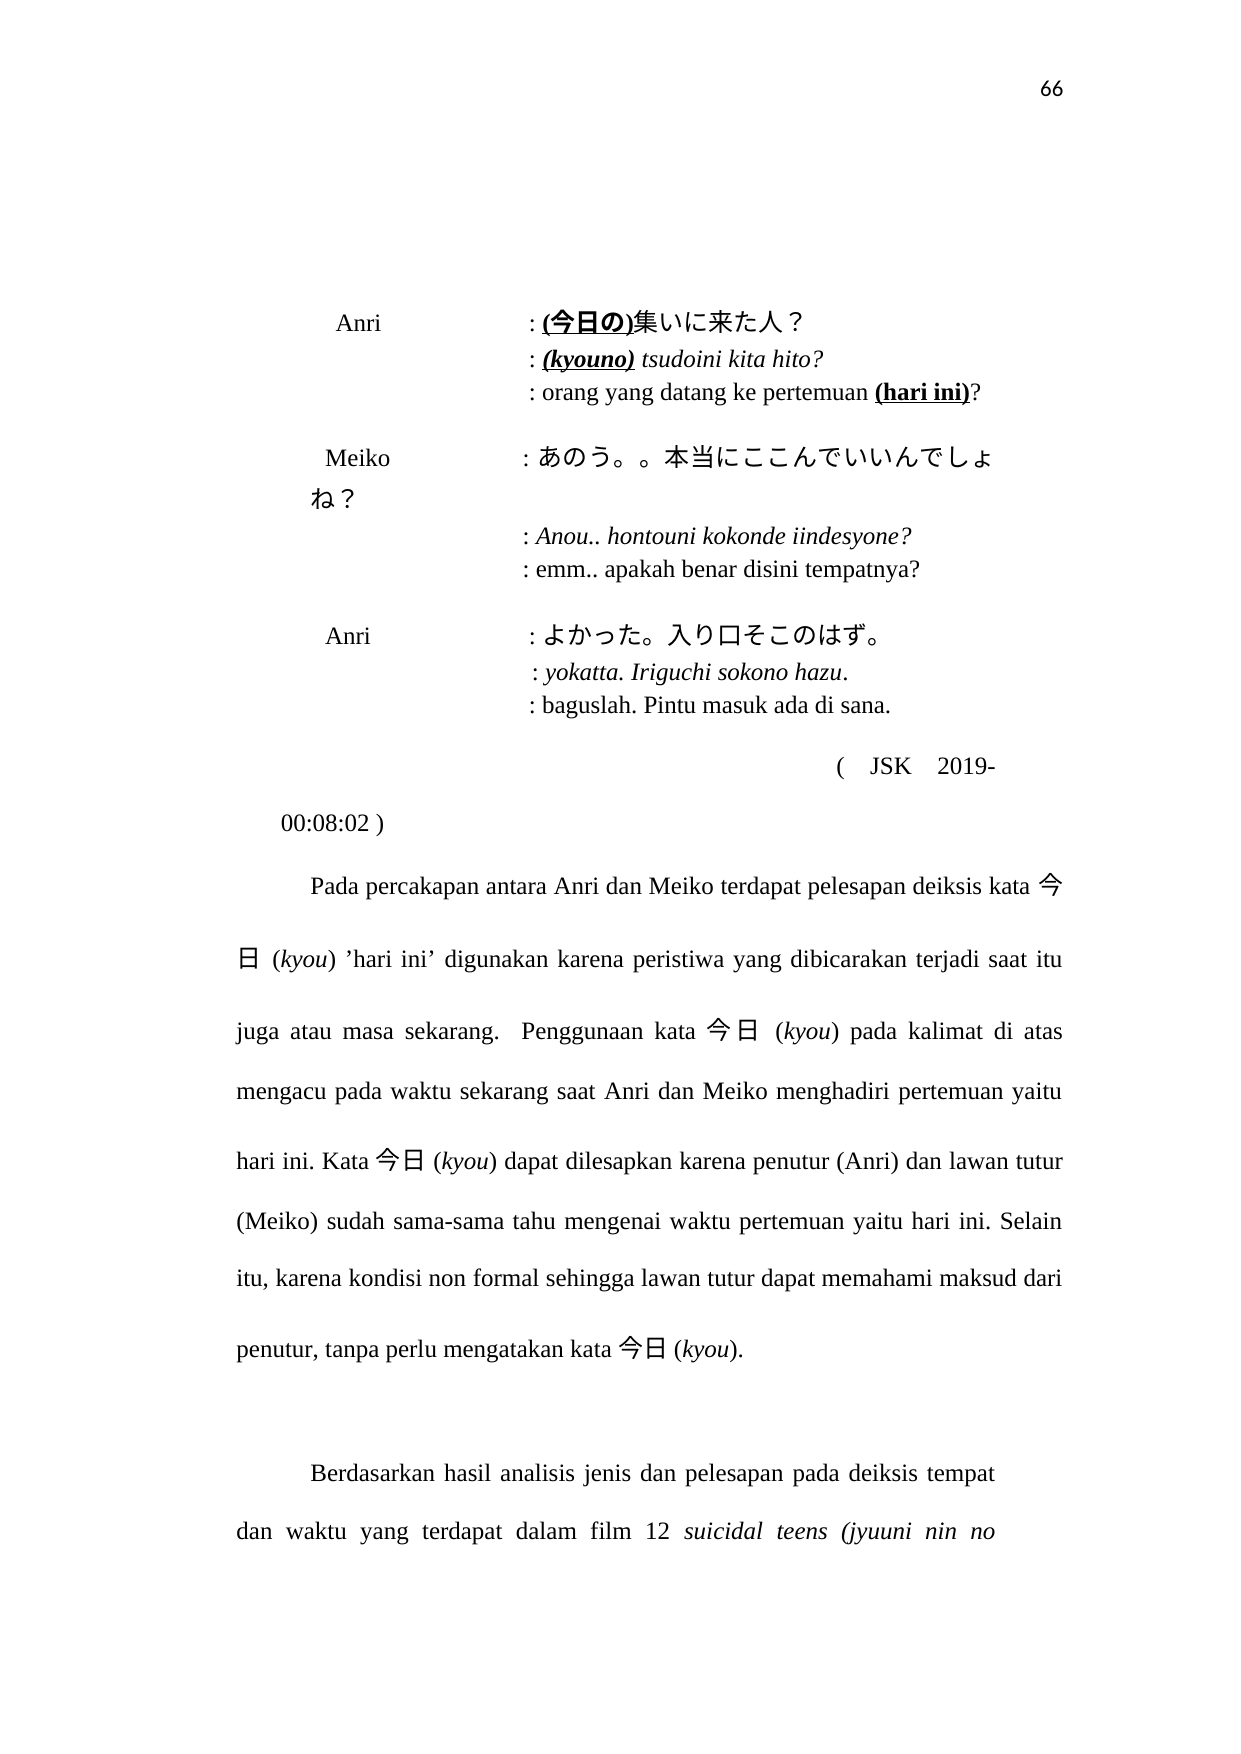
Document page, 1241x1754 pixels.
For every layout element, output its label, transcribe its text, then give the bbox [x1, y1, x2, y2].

text : baguslah. Pintu masuk ada di sana. [310, 690, 996, 719]
text Pada percakapan antara Anri dan Meiko terdapat pelesapan deiksis kata 今日 (kyou) ’hari ini’ digunakan karena peristiwa yang dibicarakan terjadi saat itu juga atau masa sekarang. Penggunaan kata今日 (kyou) pada kalimat di atas mengacu pada waktu sekarang saat Anri dan Meiko menghadiri pertemuan yaitu hari ini. Kata今日 (kyou) dapat dilesapkan karena penutur (Anri) dan lawan tutur (Meiko) sudah sama-sama tahu mengenai waktu pertemuan yaitu hari ini. Selain itu, karena kondisi non formal sehingga lawan tutur dapat memahami maksud dari penutur, tanpa perlu mengatakan kata 今日 (kyou). [236, 866, 1063, 1364]
text Meiko : あのう。。本当にここんでいいんでしょね？ [310, 438, 996, 516]
text Anri : (今日の)集いに来た人？ [247, 302, 996, 338]
text : emm.. apakah benar disini tempatnya? [310, 554, 996, 583]
text : (kyouno) tsudoini kita hito? [247, 344, 996, 373]
text Anri : よかった。入り口そこのはず。 [310, 615, 996, 651]
text : yokatta. Iriguchi sokono hazu. [310, 657, 996, 686]
list ( JSK 2019-00:08:02 ) [236, 751, 996, 837]
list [236, 1458, 996, 1544]
text : orang yang datang ke pertemuan (hari ini)? [247, 377, 996, 406]
text : Anou.. hontouni kokonde iindesyone? [310, 521, 996, 550]
